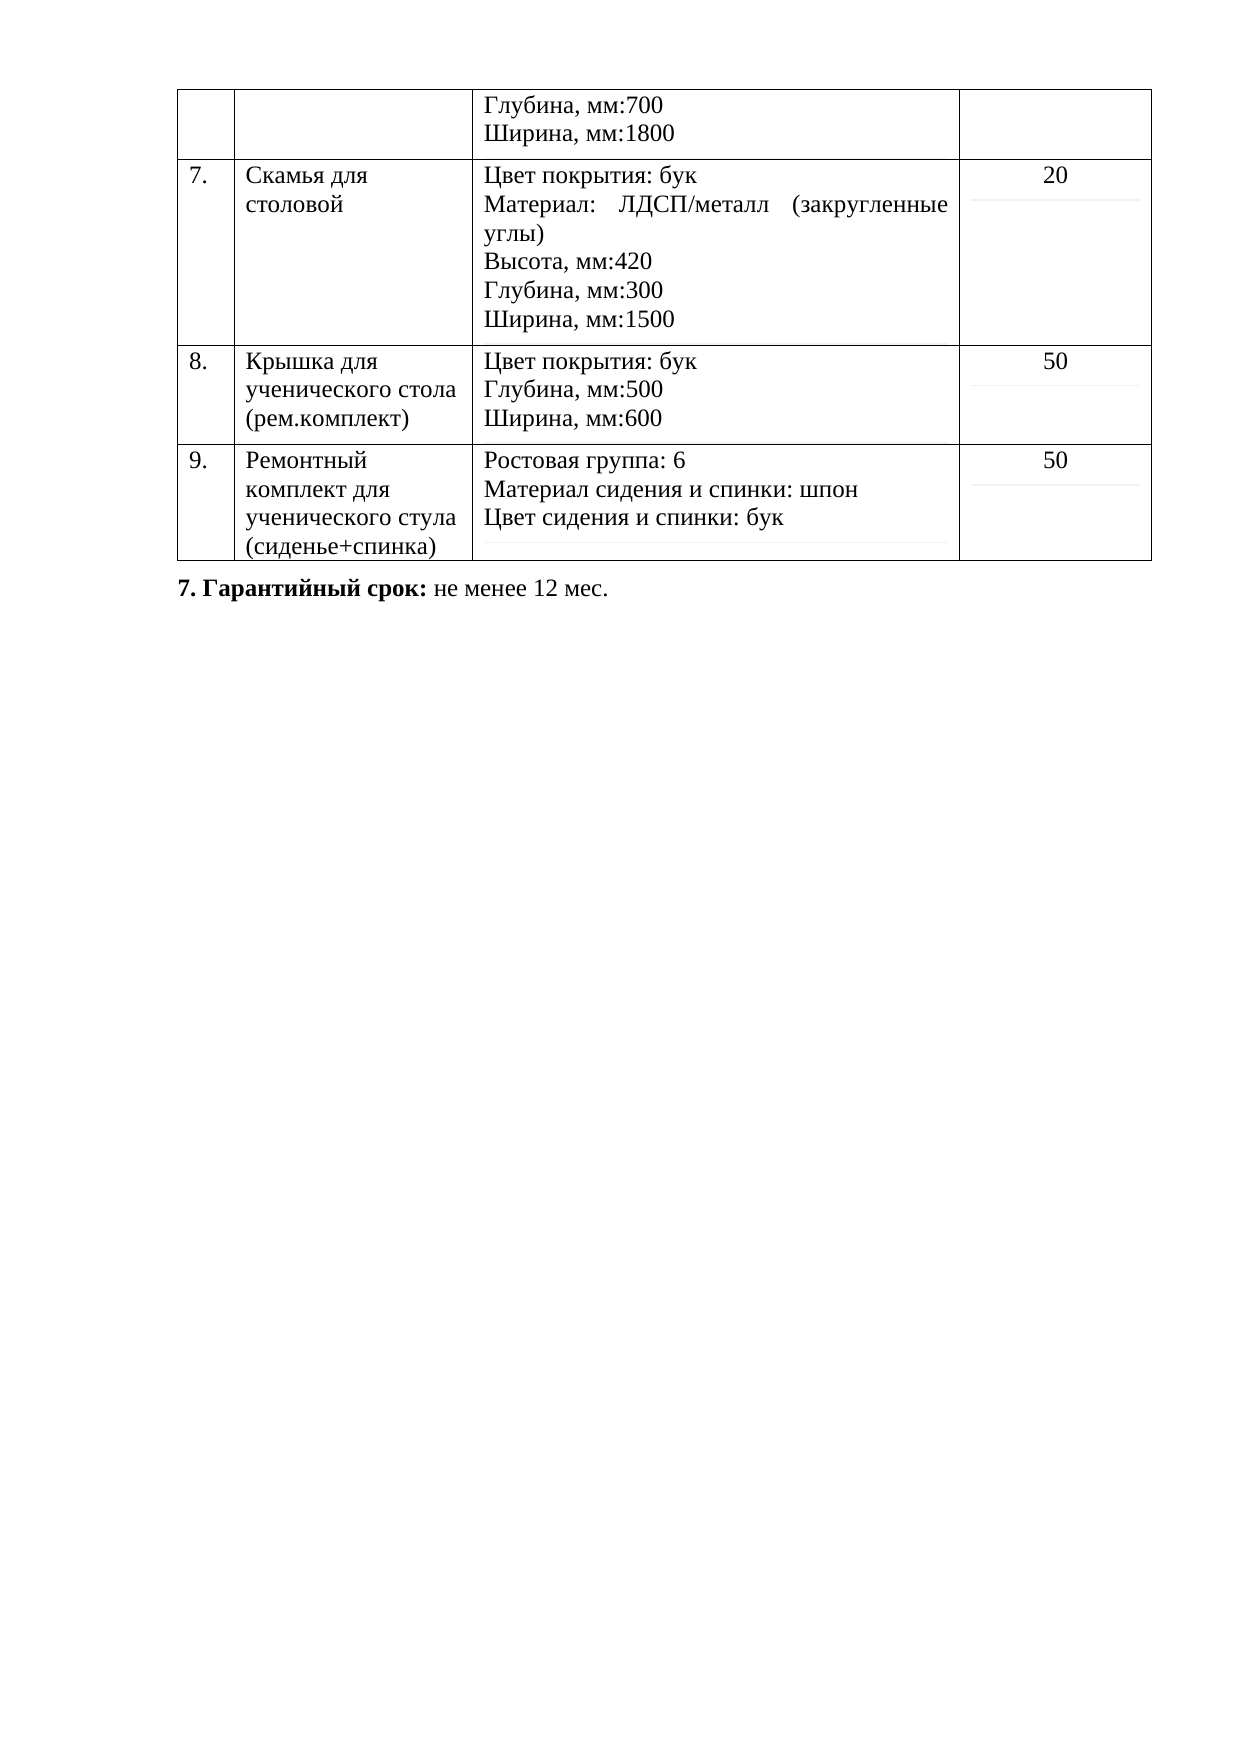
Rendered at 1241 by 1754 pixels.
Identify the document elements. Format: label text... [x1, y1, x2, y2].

table_cell 10 [960, 90, 1151, 159]
table_cell 9. [178, 445, 234, 560]
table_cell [235, 90, 472, 159]
table_cell 50 [960, 445, 1151, 560]
table_cell Цвет покрытия: бук Материал: ЛДСП/металл (закругленные углы) Высота, мм:420 Глубина, мм:300 Ширина, мм:1500 [473, 160, 959, 345]
table_cell Ростовая группа: 6 Материал сидения и спинки: шпон Цвет сидения и спинки: бук [473, 445, 959, 560]
table_cell 6. [178, 90, 234, 159]
table_cell Ремонтный комплект для ученического стула (сиденье+спинка) [235, 445, 472, 560]
table_cell Скамья для столовой [235, 160, 472, 345]
table_cell 7. [178, 160, 234, 345]
table_cell Цвет покрытия: бук Глубина, мм:500 Ширина, мм:600 [473, 346, 959, 444]
table_cell 50 [960, 346, 1151, 444]
table_cell 8. [178, 346, 234, 444]
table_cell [473, 90, 959, 159]
table_cell Крышка для ученического стола (рем.комплект) [235, 346, 472, 444]
table_cell 20 [960, 160, 1151, 345]
text 7. Гарантийный срок: не менее 12 мес. [177, 573, 1152, 602]
